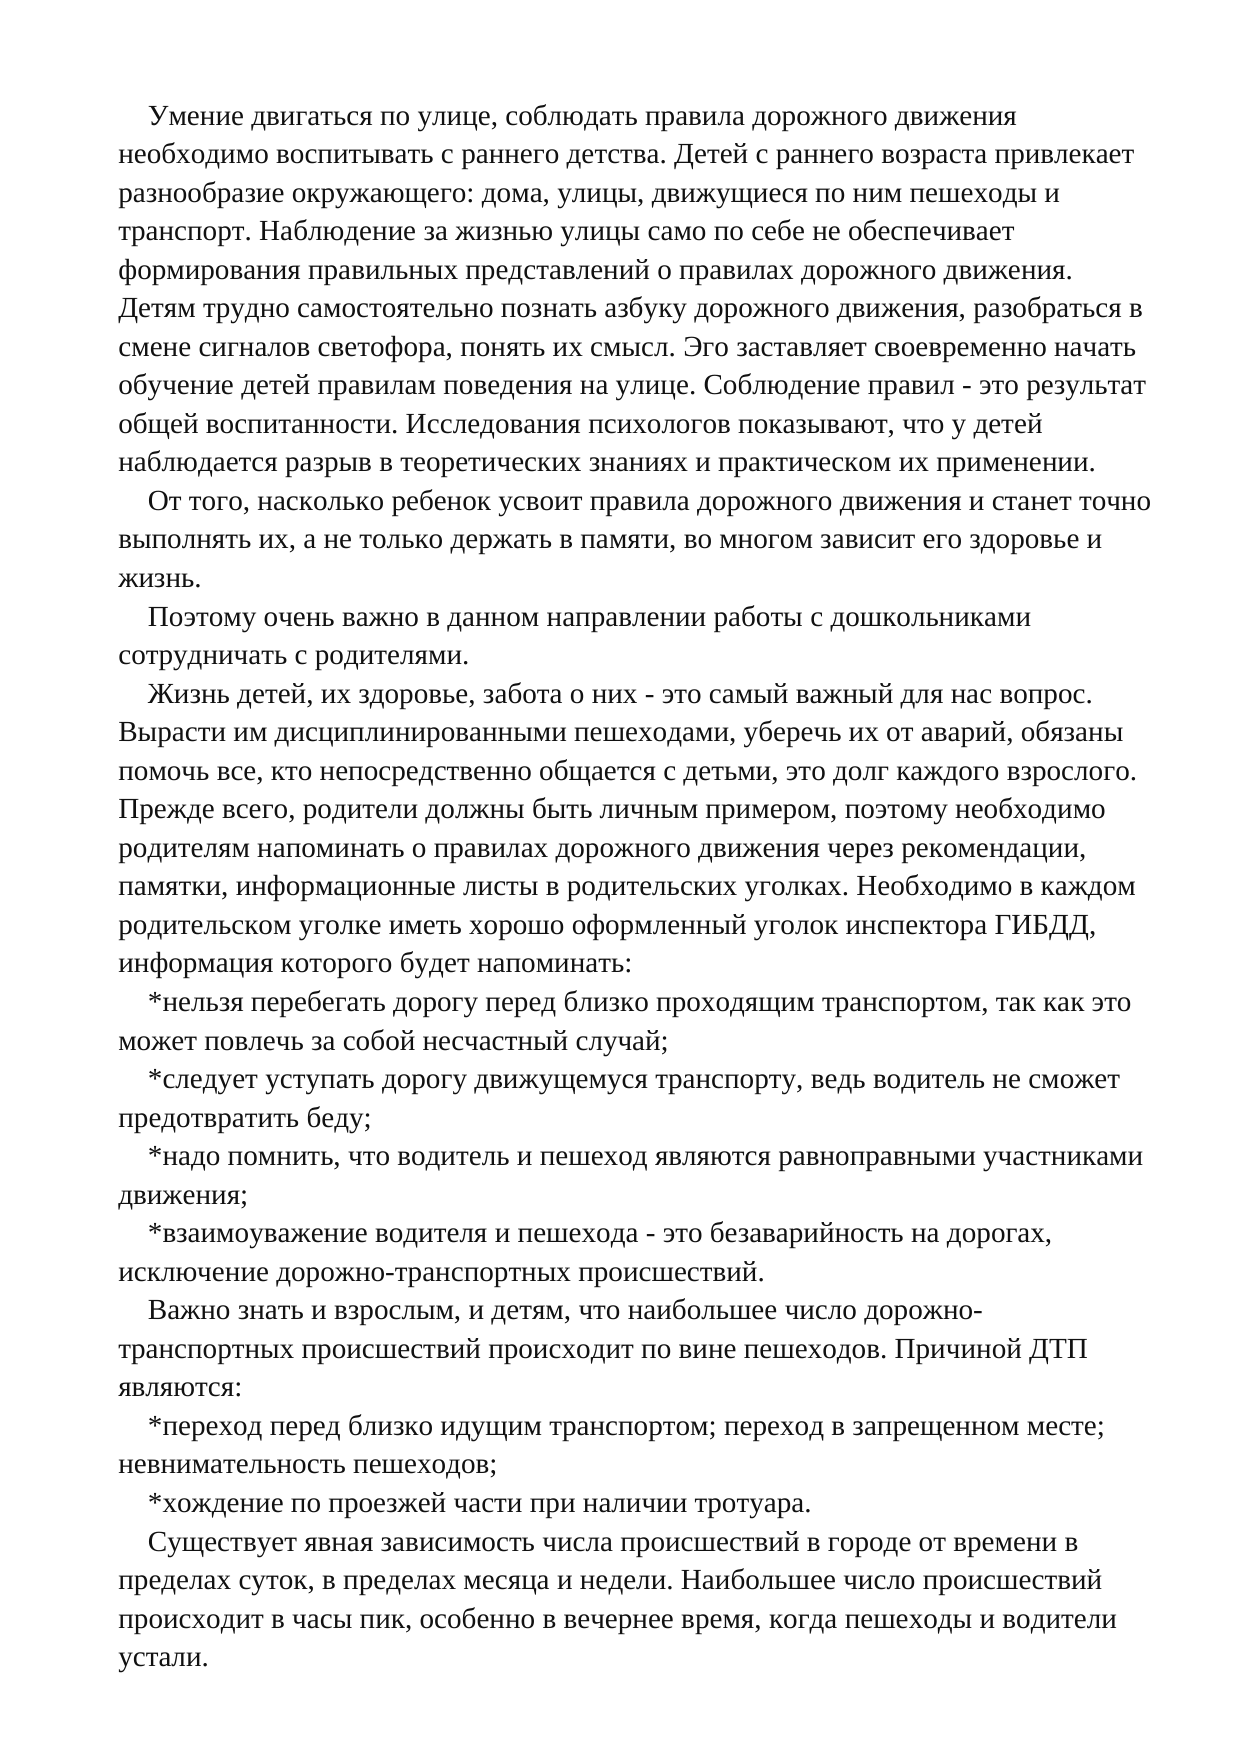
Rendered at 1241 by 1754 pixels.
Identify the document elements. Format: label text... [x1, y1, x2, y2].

text Поэтому очень важно в данном направлении работы с дошкольниками сотрудничать с родителями. [118, 599, 1152, 671]
text *следует уступать дорогу движущемуся транспорту, ведь водитель не сможет предотвратить беду; [118, 1061, 1152, 1133]
text *переход перед близко идущим транспортом; переход в запрещенном месте; невнимательность пешеходов; [118, 1408, 1152, 1480]
text *хождение по проезжей части при наличии тротуара. [118, 1485, 1152, 1519]
text *нельзя перебегать дорогу перед близко проходящим транспортом, так как это может повлечь за собой несчастный случай; [118, 984, 1152, 1056]
text Жизнь детей, их здоровье, забота о них - это самый важный для нас вопрос. Вырасти им дисциплинированными пешеходами, уберечь их от аварий, обязаны помочь все, кто непосредственно общается с детьми, это долг каждого взрослого. Прежде всего, родители должны быть личным примером, поэтому необходимо родителям напоминать о правилах дорожного движения через рекомендации, памятки, информационные листы в родительских уголках. Необходимо в каждом родительском уголке иметь хорошо оформленный уголок инспектора ГИБДД, информация которого будет напоминать: [118, 676, 1152, 979]
text Важно знать и взрослым, и детям, что наибольшее число дорожно- транспортных происшествий происходит по вине пешеходов. Причиной ДТП являются: [118, 1292, 1152, 1403]
text Существует явная зависимость числа происшествий в городе от времени в пределах суток, в пределах месяца и недели. Наибольшее число происшествий происходит в часы пик, особенно в вечернее время, когда пешеходы и водители устали. [118, 1524, 1152, 1673]
text *взаимоуважение водителя и пешехода - это безаварийность на дорогах, исключение дорожно-транспортных происшествий. [118, 1215, 1152, 1287]
text Умение двигаться по улице, соблюдать правила дорожного движения необходимо воспитывать с раннего детства. Детей с раннего возраста привлекает разнообразие окружающего: дома, улицы, движущиеся по ним пешеходы и транспорт. Наблюдение за жизнью улицы само по себе не обеспечивает формирования правильных представлений о правилах дорожного движения. Детям трудно самостоятельно познать азбуку дорожного движения, разобраться в смене сигналов светофора, понять их смысл. Эго заставляет своевременно начать обучение детей правилам поведения на улице. Соблюдение правил - это результат общей воспитанности. Исследования психологов показывают, что у детей наблюдается разрыв в теоретических знаниях и практическом их применении. [118, 98, 1152, 478]
text От того, насколько ребенок усвоит правила дорожного движения и станет точно выполнять их, а не только держать в памяти, во многом зависит его здоровье и жизнь. [118, 483, 1152, 594]
text *надо помнить, что водитель и пешеход являются равноправными участниками движения; [118, 1138, 1152, 1210]
